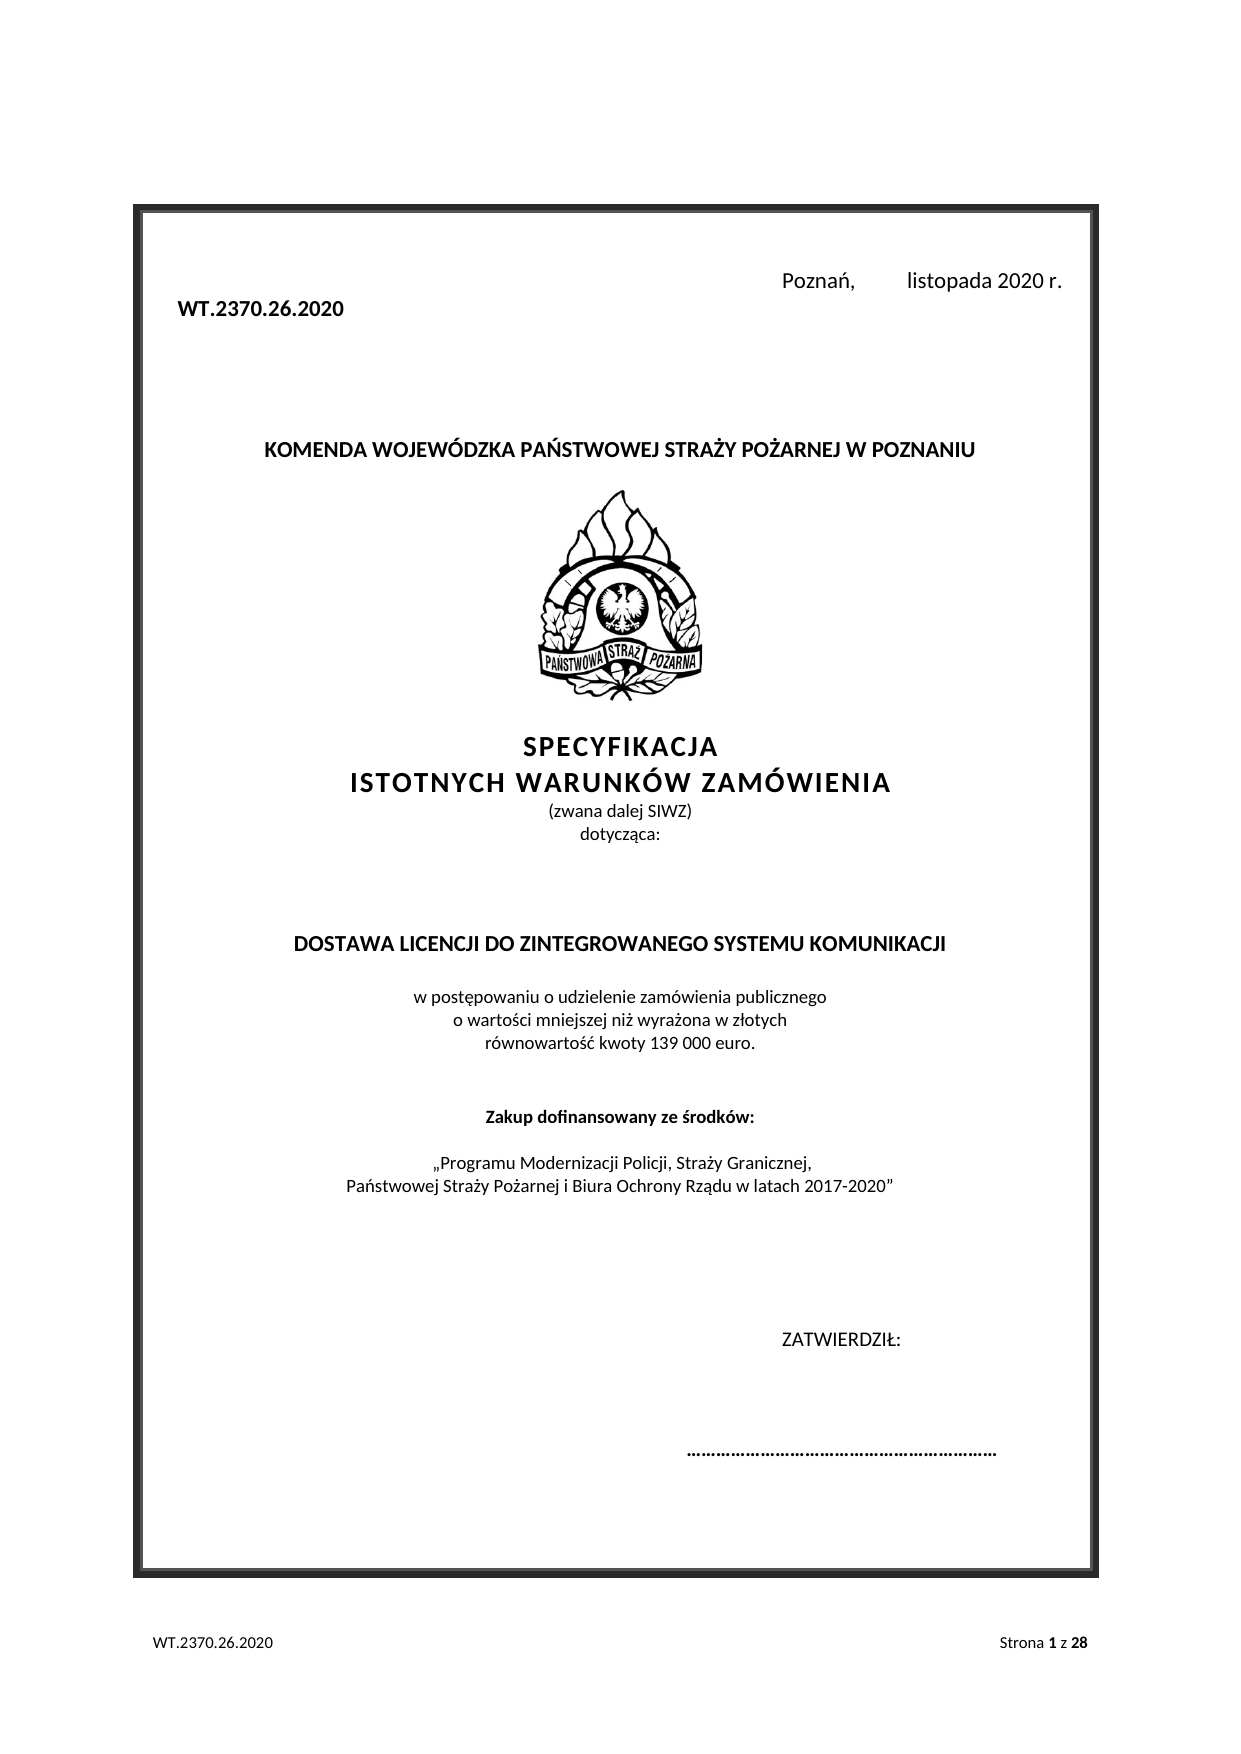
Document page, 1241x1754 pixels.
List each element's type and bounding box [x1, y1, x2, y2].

table_header [143, 213, 1090, 1568]
picture [538, 490, 703, 701]
